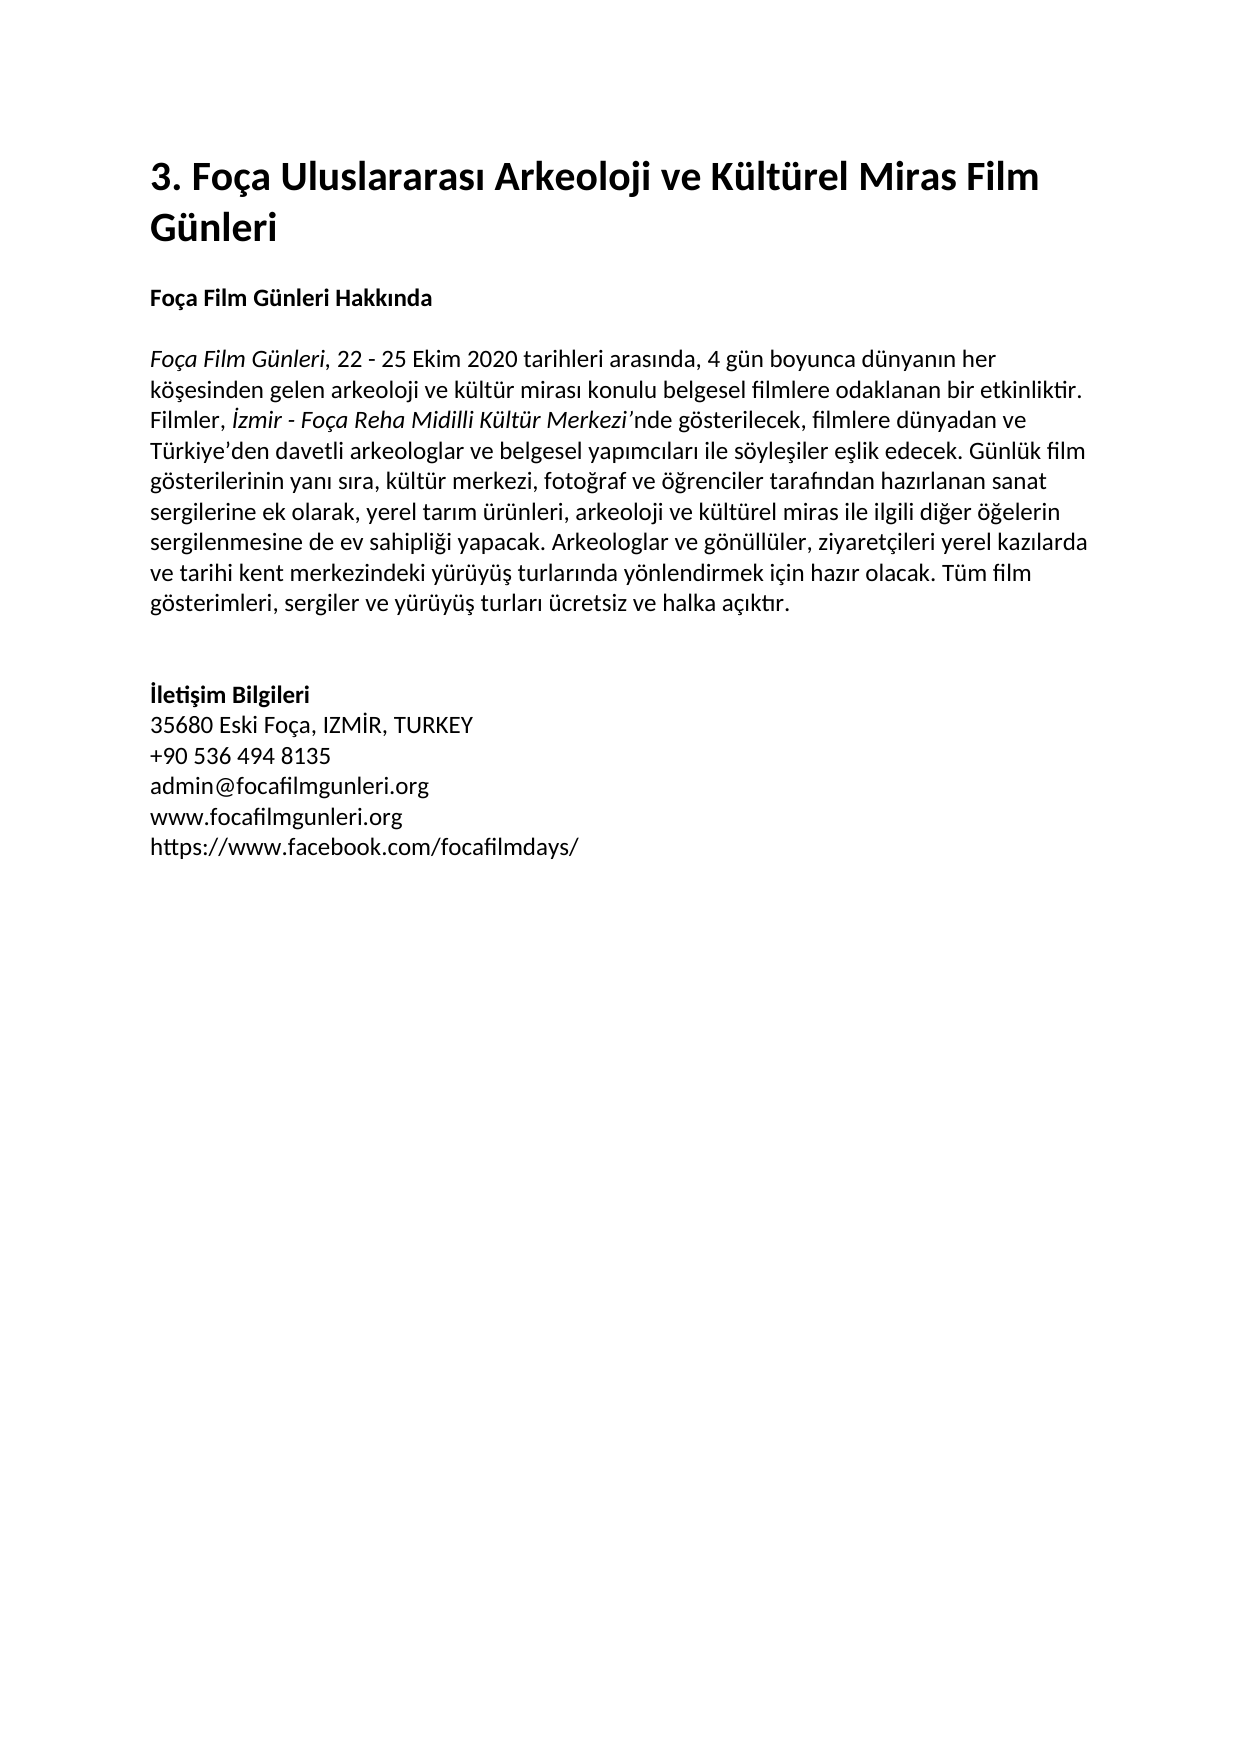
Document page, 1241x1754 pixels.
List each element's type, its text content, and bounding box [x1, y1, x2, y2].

text https://www.facebook.com/focafilmdays/ [150, 832, 1090, 862]
text Foça Film Günleri Hakkında [150, 282, 1090, 313]
text 3. Foça Uluslararası Arkeoloji ve Kültürel Miras Film Günleri [150, 150, 1090, 252]
text 35680 Eski Foça, IZMİR, TURKEY [150, 709, 1090, 740]
text admin@focafilmgunleri.org [150, 771, 1090, 801]
text İletişim Bilgileri [150, 679, 1090, 709]
text Foça Film Günleri, 22 - 25 Ekim 2020 tarihleri arasında, 4 gün boyunca dünyanın her köşesinden gelen arkeoloji ve kültür mirası konulu belgesel filmlere odaklanan bir etkinliktir. Filmler, İzmir - Foça Reha Midilli Kültür Merkezi’nde gösterilecek, filmlere dünyadan ve Türkiye’den davetli arkeologlar ve belgesel yapımcıları ile söyleşiler eşlik edecek. Günlük film gösterilerinin yanı sıra, kültür merkezi, fotoğraf ve öğrenciler tarafından hazırlanan sanat sergilerine ek olarak, yerel tarım ürünleri, arkeoloji ve kültürel miras ile ilgili diğer öğelerin sergilenmesine de ev sahipliği yapacak. Arkeologlar ve gönüllüler, ziyaretçileri yerel kazılarda ve tarihi kent merkezindeki yürüyüş turlarında yönlendirmek için hazır olacak. Tüm film gösterimleri, sergiler ve yürüyüş turları ücretsiz ve halka açıktır. [150, 343, 1090, 618]
text +90 536 494 8135 [150, 740, 1090, 771]
text www.focafilmgunleri.org [150, 801, 1090, 832]
